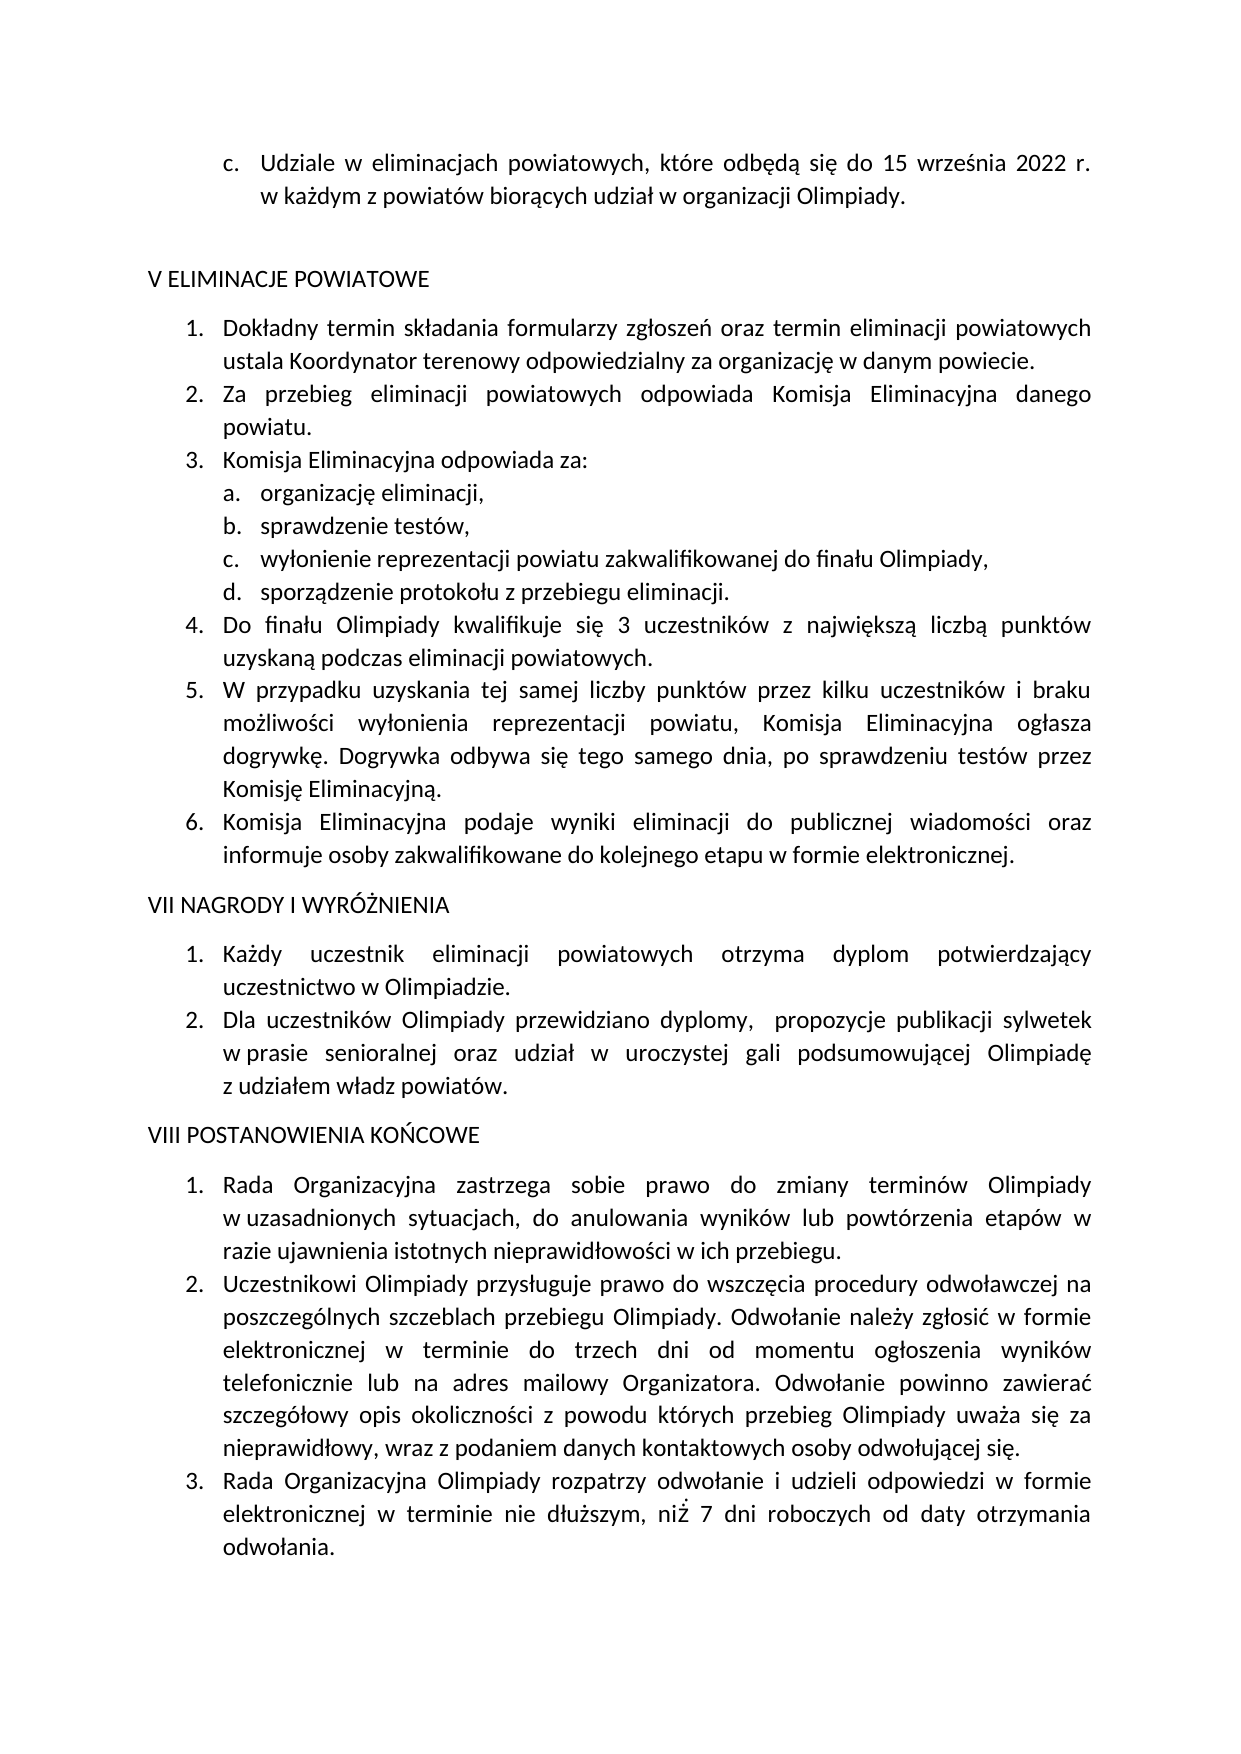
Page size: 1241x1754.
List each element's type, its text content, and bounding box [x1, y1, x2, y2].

list Za przebieg eliminacji powiatowych odpowiada Komisja Eliminacyjna danego powiatu. [185, 378, 1093, 442]
list Dla uczestników Olimpiady przewidziano dyplomy, propozycje publikacji sylwetek w prasie senioralnej oraz udział w uroczystej gali podsumowującej Olimpiadę z udziałem władz powiatów. [185, 1004, 1093, 1101]
list wyłonienie reprezentacji powiatu zakwalifikowanej do finału Olimpiady, [223, 543, 1093, 573]
list organizację eliminacji, [223, 477, 1093, 508]
list W przypadku uzyskania tej samej liczby punktów przez kilku uczestników i braku możliwości wyłonienia reprezentacji powiatu, Komisja Eliminacyjna ogłasza dogrywkę. Dogrywka odbywa się tego samego dnia, po sprawdzeniu testów przez Komisję Eliminacyjną. [185, 675, 1093, 804]
list Każdy uczestnik eliminacji powiatowych otrzyma dyplom potwierdzający uczestnictwo w Olimpiadzie. [185, 938, 1093, 1002]
text VIII POSTANOWIENIA KOŃCOWE [148, 1120, 1093, 1150]
list Udziale w eliminacjach powiatowych, które odbędą się do 15 września 2022 r. w każdym z powiatów biorących udział w organizacji Olimpiady. [223, 148, 1093, 211]
list Rada Organizacyjna Olimpiady rozpatrzy odwołanie i udzieli odpowiedzi w formie elektronicznej w terminie nie dłuższym, niż̇ 7 dni roboczych od daty otrzymania odwołania. [185, 1466, 1093, 1562]
list Rada Organizacyjna zastrzega sobie prawo do zmiany terminów Olimpiady w uzasadnionych sytuacjach, do anulowania wyników lub powtórzenia etapów w razie ujawnienia istotnych nieprawidłowości w ich przebiegu. [185, 1169, 1093, 1266]
text VII NAGRODY I WYRÓŻNIENIA [148, 889, 1093, 919]
list Uczestnikowi Olimpiady przysługuje prawo do wszczęcia procedury odwoławczej na poszczególnych szczeblach przebiegu Olimpiady. Odwołanie należy zgłosić w formie elektronicznej w terminie do trzech dni od momentu ogłoszenia wyników telefonicznie lub na adres mailowy Organizatora. Odwołanie powinno zawierać szczegółowy opis okoliczności z powodu których przebieg Olimpiady uważa się za nieprawidłowy, wraz z podaniem danych kontaktowych osoby odwołującej się. [185, 1268, 1093, 1463]
list sprawdzenie testów, [223, 510, 1093, 541]
list Dokładny termin składania formularzy zgłoszeń oraz termin eliminacji powiatowych ustala Koordynator terenowy odpowiedzialny za organizację w danym powiecie. [185, 313, 1093, 376]
text V ELIMINACJE POWIATOWE [148, 263, 1093, 293]
list Komisja Eliminacyjna podaje wyniki eliminacji do publicznej wiadomości oraz informuje osoby zakwalifikowane do kolejnego etapu w formie elektronicznej. [185, 806, 1093, 870]
list Do finału Olimpiady kwalifikuje się 3 uczestników z największą liczbą punktów uzyskaną podczas eliminacji powiatowych. [185, 609, 1093, 672]
list sporządzenie protokołu z przebiegu eliminacji. [223, 576, 1093, 606]
list Komisja Eliminacyjna odpowiada za: [185, 444, 1093, 475]
